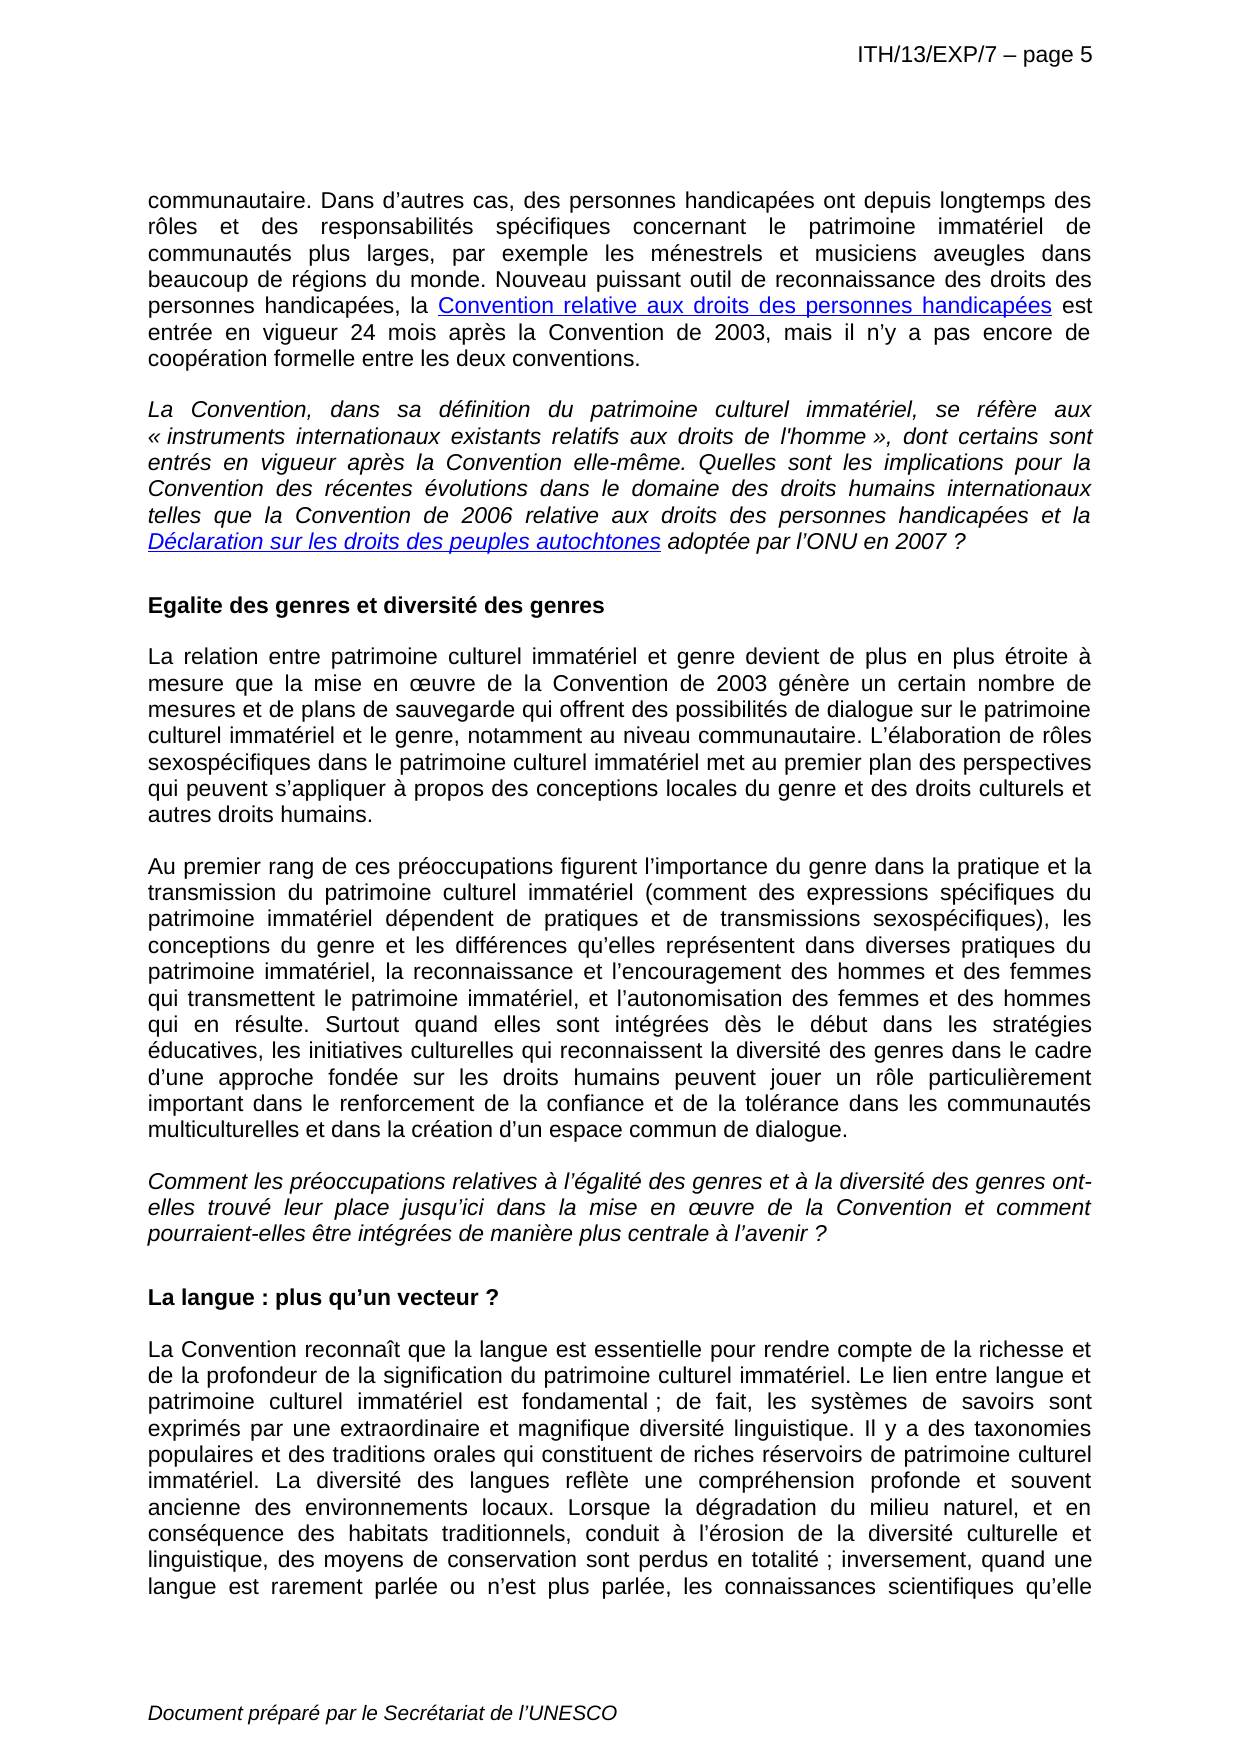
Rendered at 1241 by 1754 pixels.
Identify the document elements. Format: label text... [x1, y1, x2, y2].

text La langue : plus qu’un vecteur ? [148, 1284, 1092, 1311]
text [148, 1336, 1092, 1599]
text La relation entre patrimoine culturel immatériel et genre devient de plus en plus étroite à mesure que la mise en œuvre de la Convention de 2003 génère un certain nombre de mesures et de plans de sauvegarde qui offrent des possibilités de dialogue sur le patrimoine culturel immatériel et le genre, notamment au niveau communautaire. L’élaboration de rôles sexospécifiques dans le patrimoine culturel immatériel met au premier plan des perspectives qui peuvent s’appliquer à propos des conceptions locales du genre et des droits culturels et autres droits humains. [148, 643, 1092, 828]
text La Convention, dans sa définition du patrimoine culturel immatériel, se réfère aux « instruments internationaux existants relatifs aux droits de l'homme », dont certains sont entrés en vigueur après la Convention elle-même. Quelles sont les implications pour la Convention des récentes évolutions dans le domaine des droits humains internationaux telles que la Convention de 2006 relative aux droits des personnes handicapées et la Déclaration sur les droits des peuples autochtones adoptée par l’ONU en 2007 ? [148, 396, 1092, 554]
text Egalite des genres et diversité des genres [148, 592, 1092, 618]
text Au premier rang de ces préoccupations figurent l’importance du genre dans la pratique et la transmission du patrimoine culturel immatériel (comment des expressions spécifiques du patrimoine immatériel dépendent de pratiques et de transmissions sexospécifiques), les conceptions du genre et les différences qu’elles représentent dans diverses pratiques du patrimoine immatériel, la reconnaissance et l’encouragement des hommes et des femmes qui transmettent le patrimoine immatériel, et l’autonomisation des femmes et des hommes qui en résulte. Surtout quand elles sont intégrées dès le début dans les stratégies éducatives, les initiatives culturelles qui reconnaissent la diversité des genres dans le cadre d’une approche fondée sur les droits humains peuvent jouer un rôle particulièrement important dans le renforcement de la confiance et de la tolérance dans les communautés multiculturelles et dans la création d’un espace commun de dialogue. [148, 853, 1092, 1143]
text Comment les préoccupations relatives à l’égalité des genres et à la diversité des genres ont-elles trouvé leur place jusqu’ici dans la mise en œuvre de la Convention et comment pourraient-elles être intégrées de manière plus centrale à l’avenir ? [148, 1168, 1092, 1247]
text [148, 187, 1092, 371]
